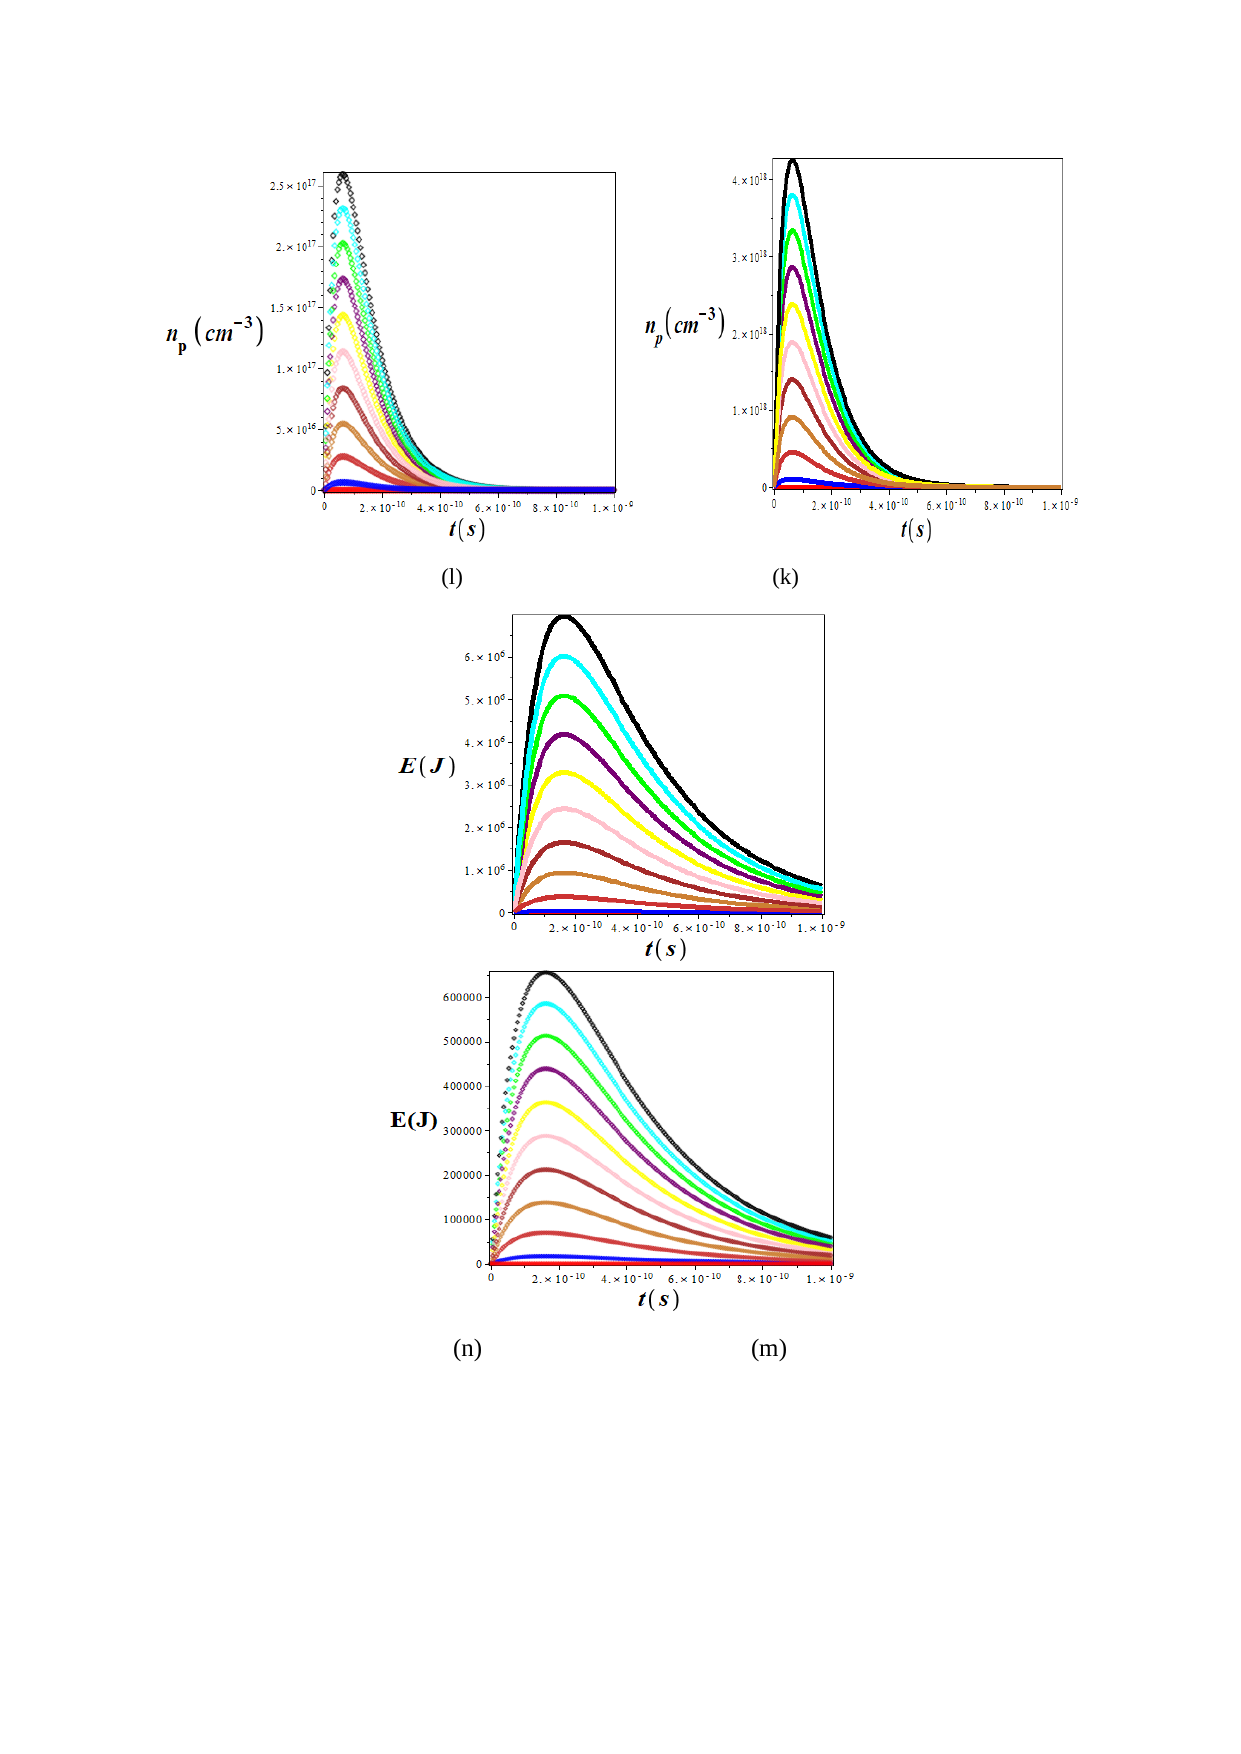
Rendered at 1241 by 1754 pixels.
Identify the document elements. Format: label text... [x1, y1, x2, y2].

text (m) (n) [150, 1333, 1090, 1361]
picture [380, 606, 860, 1316]
picture [157, 150, 1083, 547]
text (k) (l) [150, 563, 1090, 589]
